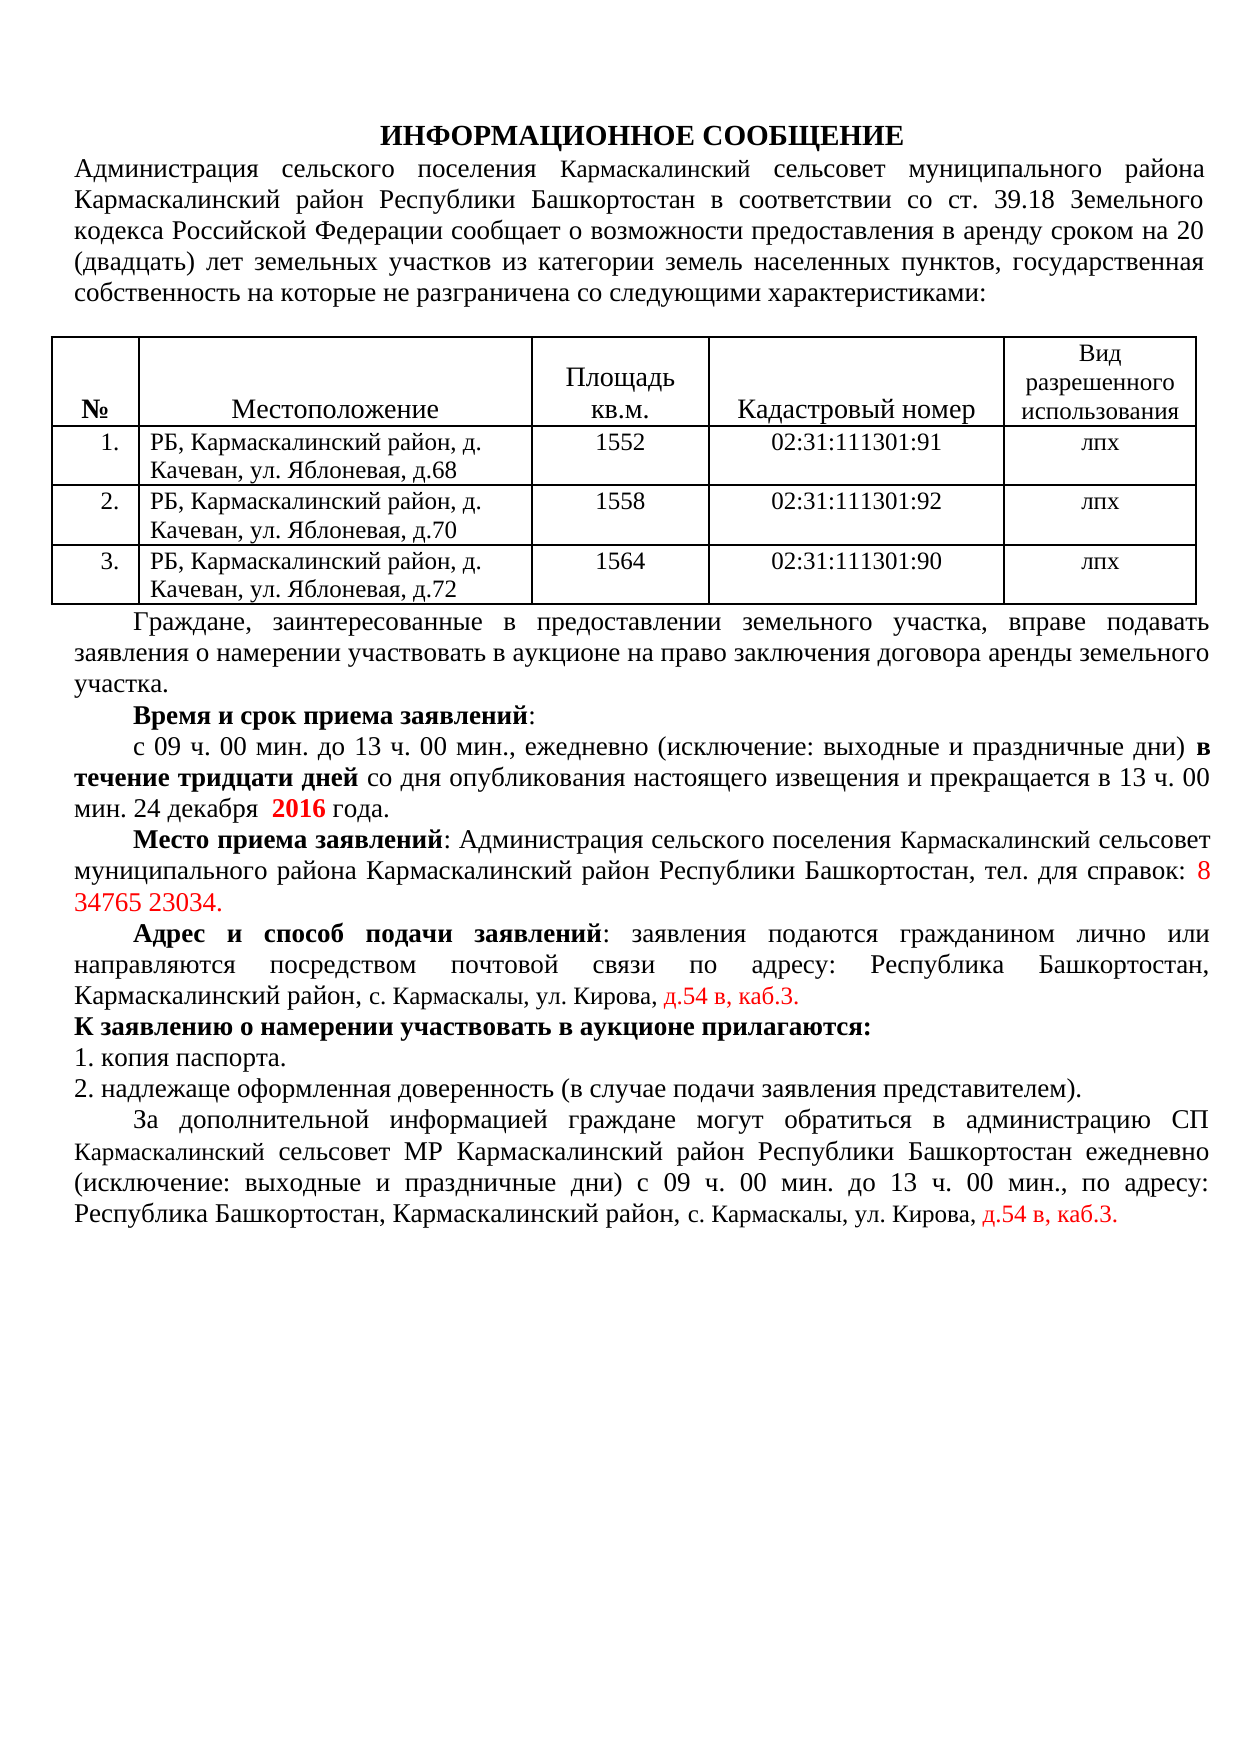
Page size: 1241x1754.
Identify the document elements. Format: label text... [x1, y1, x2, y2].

table_cell 1564 [533, 546, 708, 603]
table_header Кадастровый номер [710, 338, 1003, 424]
text ИНФОРМАЦИОННОЕ СООБЩЕНИЕ [74, 118, 1211, 152]
table_cell 02:31:111301:90 [710, 546, 1003, 603]
table_cell [53, 427, 138, 484]
table_cell РБ, Кармаскалинский район, д. Качеван, ул. Яблоневая, д.68 [140, 427, 531, 484]
table_cell 02:31:111301:92 [710, 486, 1003, 544]
text Место приема заявлений: Администрация сельского поселения Кармаскалинский сельсовет муниципального района Кармаскалинский район Республики Башкортостан, тел. для справок: 8 34765 23034. [74, 823, 1211, 917]
text Время и срок приема заявлений: [74, 699, 1211, 730]
table_cell РБ, Кармаскалинский район, д. Качеван, ул. Яблоневая, д.70 [140, 486, 531, 544]
table_cell лпх [1005, 546, 1195, 603]
table_header № [53, 338, 138, 424]
table_cell 1558 [533, 486, 708, 544]
text Администрация сельского поселения Кармаскалинский сельсовет муниципального района Кармаскалинский район Республики Башкортостан в соответствии со ст. 39.18 Земельного кодекса Российской Федерации сообщает о возможности предоставления в аренду сроком на 20 (двадцать) лет земельных участков из категории земель населенных пунктов, государственная собственность на которые не разграничена со следующими характеристиками: [74, 152, 1205, 307]
text К заявлению о намерении участвовать в аукционе прилагаются: [74, 1010, 1211, 1041]
table_cell лпх [1005, 427, 1195, 484]
text 1. копия паспорта. [74, 1041, 1211, 1072]
text Адрес и способ подачи заявлений: заявления подаются гражданином лично или направляются посредством почтовой связи по адресу: Республика Башкортостан, Кармаскалинский район, с. Кармаскалы, ул. Кирова, д.54 в, каб.3. [74, 917, 1211, 1010]
table_header Местоположение [140, 338, 531, 424]
table_cell [53, 486, 138, 544]
table_cell лпх [1005, 486, 1195, 544]
text За дополнительной информацией граждане могут обратиться в администрацию СП Кармаскалинский сельсовет МР Кармаскалинский район Республики Башкортостан ежедневно (исключение: выходные и праздничные дни) с 09 ч. 00 мин. до 13 ч. 00 мин., по адресу: Республика Башкортостан, Кармаскалинский район, с. Кармаскалы, ул. Кирова, д.54 в, каб.3. [74, 1104, 1211, 1228]
table_cell [53, 546, 138, 603]
table_header Вид разрешенного использования [1005, 338, 1195, 424]
table_cell 02:31:111301:91 [710, 427, 1003, 484]
table_header Площадь кв.м. [533, 338, 708, 424]
text с 09 ч. 00 мин. до 13 ч. 00 мин., ежедневно (исключение: выходные и праздничные дни) в течение тридцати дней со дня опубликования настоящего извещения и прекращается в 13 ч. 00 мин. 24 декабря 2016 года. [74, 730, 1211, 823]
table_cell РБ, Кармаскалинский район, д. Качеван, ул. Яблоневая, д.72 [140, 546, 531, 603]
text 2. надлежаще оформленная доверенность (в случае подачи заявления представителем). [74, 1072, 1211, 1104]
text Граждане, заинтересованные в предоставлении земельного участка, вправе подавать заявления о намерении участвовать в аукционе на право заключения договора аренды земельного участка. [74, 605, 1211, 699]
table_cell 1552 [533, 427, 708, 484]
